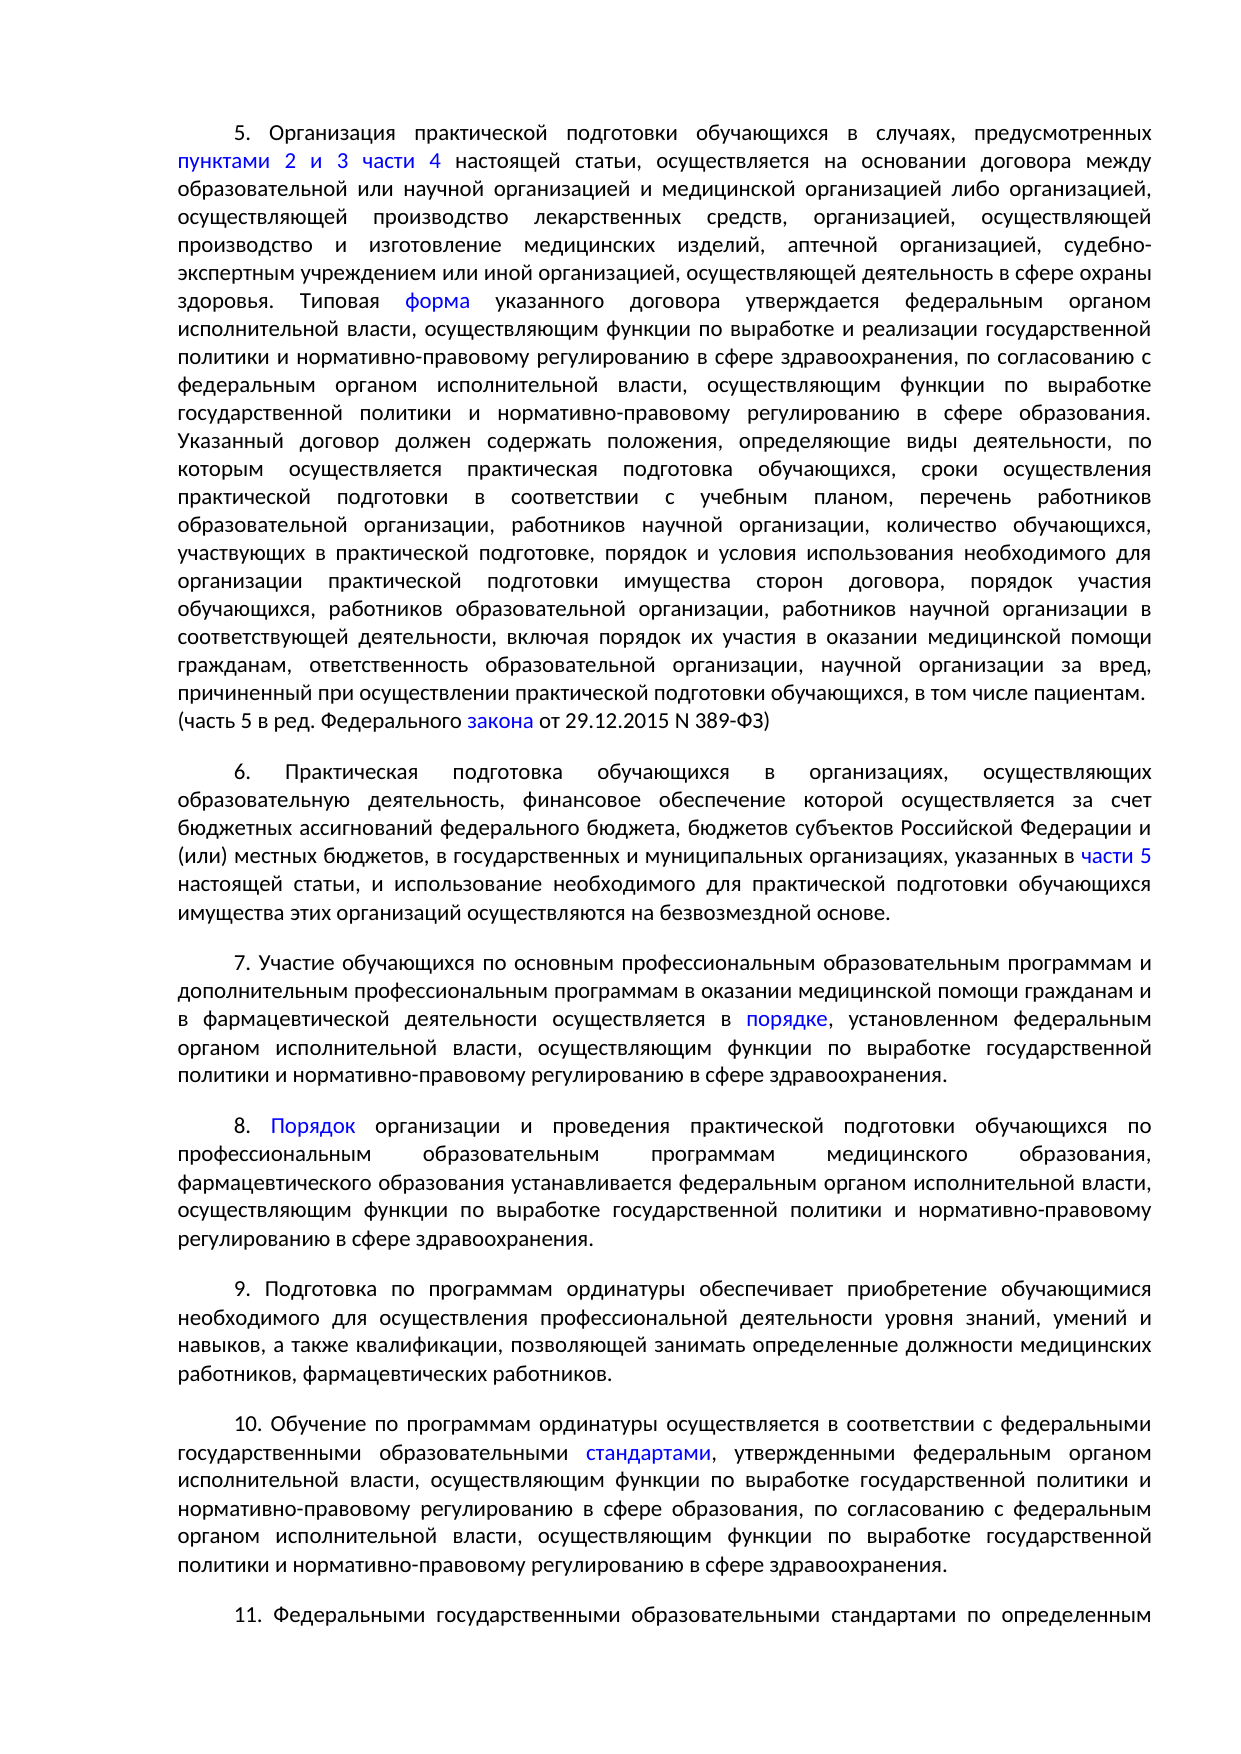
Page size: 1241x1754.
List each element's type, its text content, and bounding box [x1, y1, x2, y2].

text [177, 1601, 1152, 1629]
text 5. Организация практической подготовки обучающихся в случаях, предусмотренных пунктами 2 и 3 части 4 настоящей статьи, осуществляется на основании договора между образовательной или научной организацией и медицинской организацией либо организацией, осуществляющей производство лекарственных средств, организацией, осуществляющей производство и изготовление медицинских изделий, аптечной организацией, судебно-экспертным учреждением или иной организацией, осуществляющей деятельность в сфере охраны здоровья. Типовая форма указанного договора утверждается федеральным органом исполнительной власти, осуществляющим функции по выработке и реализации государственной политики и нормативно-правовому регулированию в сфере здравоохранения, по согласованию с федеральным органом исполнительной власти, осуществляющим функции по выработке государственной политики и нормативно-правовому регулированию в сфере образования. Указанный договор должен содержать положения, определяющие виды деятельности, по которым осуществляется практическая подготовка обучающихся, сроки осуществления практической подготовки в соответствии с учебным планом, перечень работников образовательной организации, работников научной организации, количество обучающихся, участвующих в практической подготовке, порядок и условия использования необходимого для организации практической подготовки имущества сторон договора, порядок участия обучающихся, работников образовательной организации, работников научной организации в соответствующей деятельности, включая порядок их участия в оказании медицинской помощи гражданам, ответственность образовательной организации, научной организации за вред, причиненный при осуществлении практической подготовки обучающихся, в том числе пациентам. [177, 118, 1152, 707]
text (часть 5 в ред. Федерального закона от 29.12.2015 N 389-ФЗ) [177, 707, 1152, 734]
text 8. Порядок организации и проведения практической подготовки обучающихся по профессиональным образовательным программам медицинского образования, фармацевтического образования устанавливается федеральным органом исполнительной власти, осуществляющим функции по выработке государственной политики и нормативно-правовому регулированию в сфере здравоохранения. [177, 1112, 1152, 1252]
text 10. Обучение по программам ординатуры осуществляется в соответствии с федеральными государственными образовательными стандартами, утвержденными федеральным органом исполнительной власти, осуществляющим функции по выработке государственной политики и нормативно-правовому регулированию в сфере образования, по согласованию с федеральным органом исполнительной власти, осуществляющим функции по выработке государственной политики и нормативно-правовому регулированию в сфере здравоохранения. [177, 1409, 1152, 1578]
text 6. Практическая подготовка обучающихся в организациях, осуществляющих образовательную деятельность, финансовое обеспечение которой осуществляется за счет бюджетных ассигнований федерального бюджета, бюджетов субъектов Российской Федерации и (или) местных бюджетов, в государственных и муниципальных организациях, указанных в части 5 настоящей статьи, и использование необходимого для практической подготовки обучающихся имущества этих организаций осуществляются на безвозмездной основе. [177, 757, 1152, 926]
text 7. Участие обучающихся по основным профессиональным образовательным программам и дополнительным профессиональным программам в оказании медицинской помощи гражданам и в фармацевтической деятельности осуществляется в порядке, установленном федеральным органом исполнительной власти, осуществляющим функции по выработке государственной политики и нормативно-правовому регулированию в сфере здравоохранения. [177, 948, 1152, 1089]
text 9. Подготовка по программам ординатуры обеспечивает приобретение обучающимися необходимого для осуществления профессиональной деятельности уровня знаний, умений и навыков, а также квалификации, позволяющей занимать определенные должности медицинских работников, фармацевтических работников. [177, 1274, 1152, 1387]
